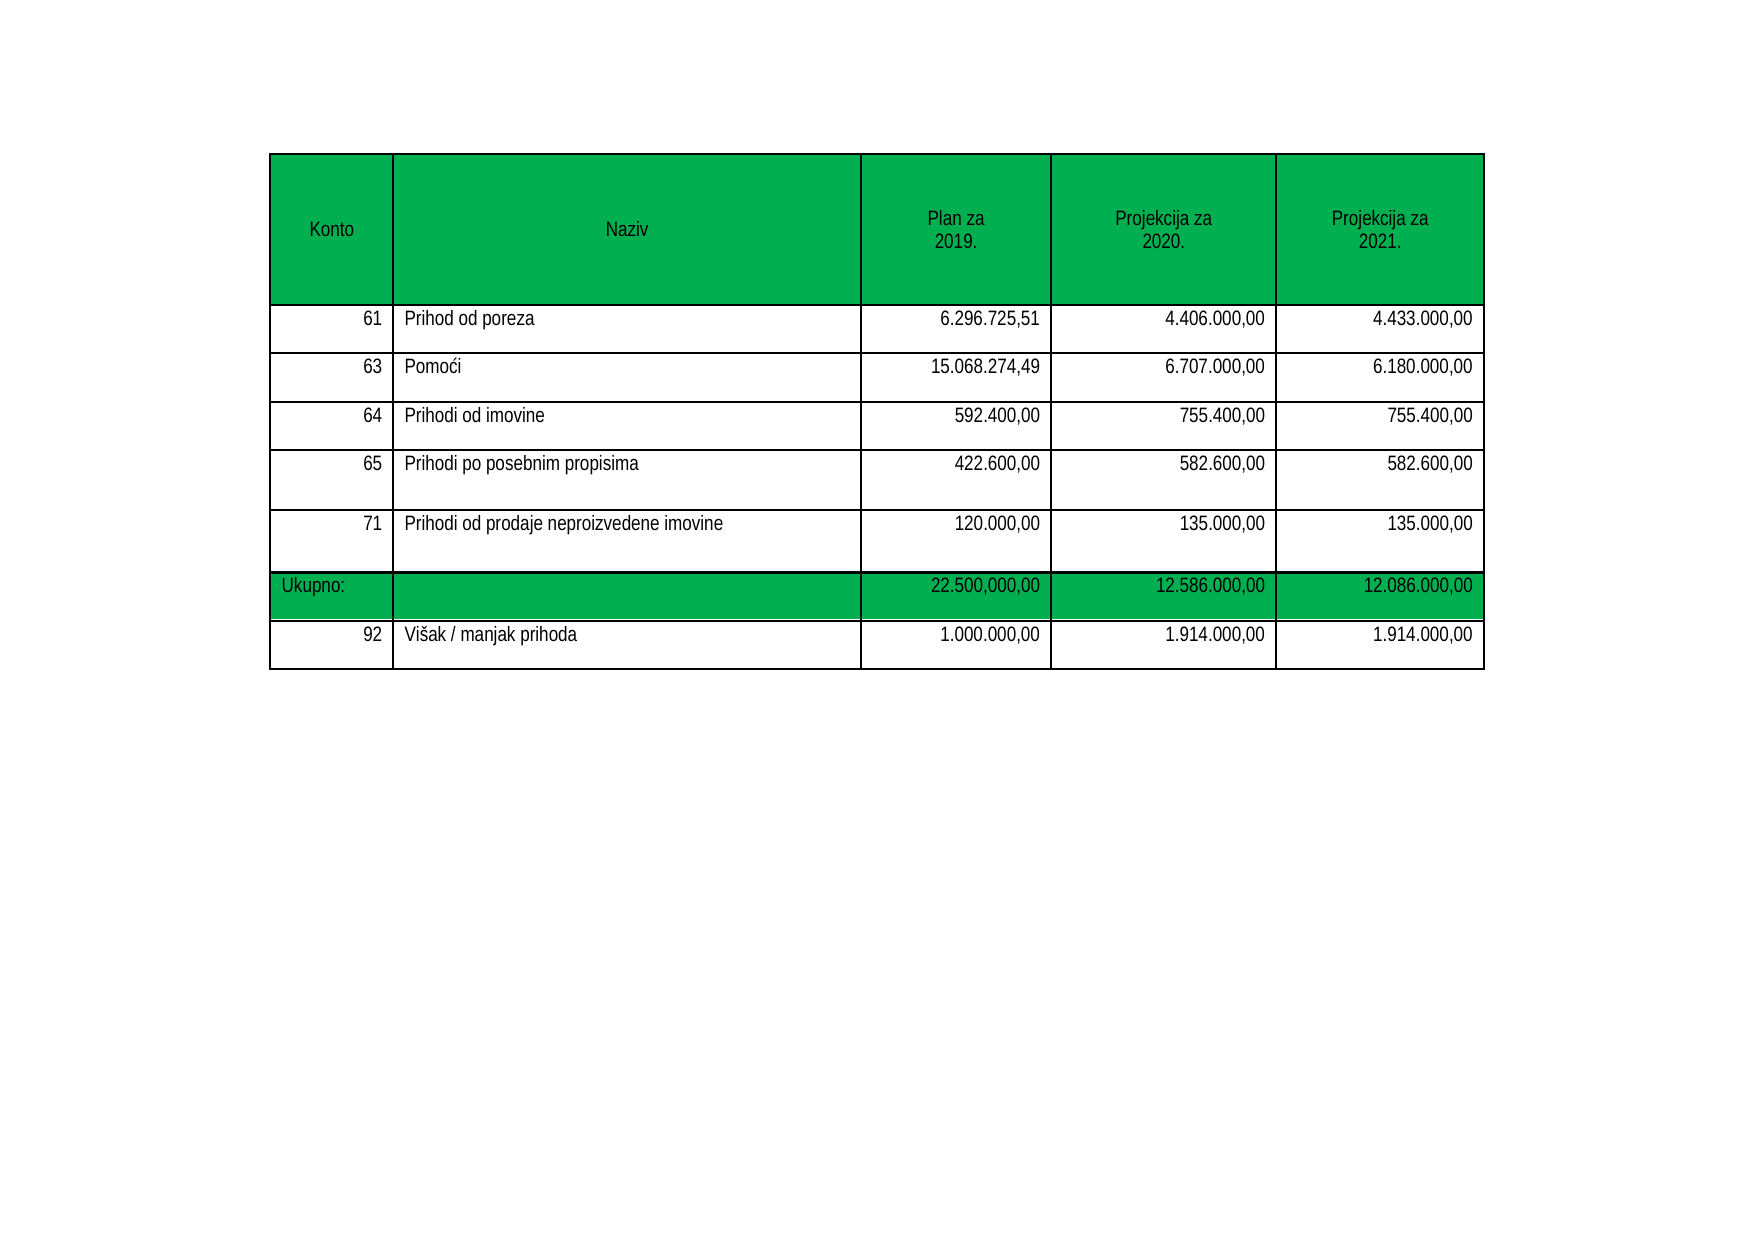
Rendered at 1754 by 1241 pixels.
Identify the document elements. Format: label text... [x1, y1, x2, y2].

table_header Konto [271, 155, 392, 304]
table_cell 22.500,000,00 [862, 574, 1050, 619]
table_cell Pomoći [394, 354, 860, 401]
table_cell 15.068.274,49 [862, 354, 1050, 401]
table_cell 755.400,00 [1277, 403, 1483, 449]
table_cell 422.600,00 [862, 451, 1050, 508]
table_cell 755.400,00 [1052, 403, 1275, 449]
table_cell 1.000.000,00 [862, 622, 1050, 668]
table_cell Prihodi od prodaje neproizvedene imovine [394, 511, 860, 571]
table_cell [394, 574, 860, 619]
table_cell 71 [271, 511, 392, 571]
table_cell 1.914.000,00 [1277, 622, 1483, 668]
table_cell 582.600,00 [1277, 451, 1483, 508]
table_cell 12.086.000,00 [1277, 574, 1483, 619]
table_cell 135.000,00 [1277, 511, 1483, 571]
table_header Naziv [394, 155, 860, 304]
table_cell 582.600,00 [1052, 451, 1275, 508]
table_cell 92 [271, 622, 392, 668]
table_cell 4.406.000,00 [1052, 306, 1275, 352]
table_cell 12.586.000,00 [1052, 574, 1275, 619]
table_cell 6.180.000,00 [1277, 354, 1483, 401]
table_cell 63 [271, 354, 392, 401]
table_header Plan za 2019. [862, 155, 1050, 304]
table_header Projekcija za 2020. [1052, 155, 1275, 304]
table_cell 1.914.000,00 [1052, 622, 1275, 668]
table_cell Prihodi od imovine [394, 403, 860, 449]
table_cell Višak / manjak prihoda [394, 622, 860, 668]
table_cell 4.433.000,00 [1277, 306, 1483, 352]
table_cell 135.000,00 [1052, 511, 1275, 571]
table_cell 592.400,00 [862, 403, 1050, 449]
table_header Projekcija za 2021. [1277, 155, 1483, 304]
table_cell 120.000,00 [862, 511, 1050, 571]
table_cell 6.707.000,00 [1052, 354, 1275, 401]
table_cell Prihodi po posebnim propisima [394, 451, 860, 508]
table_cell Prihod od poreza [394, 306, 860, 352]
table_cell 65 [271, 451, 392, 508]
table_cell 61 [271, 306, 392, 352]
table_cell 6.296.725,51 [862, 306, 1050, 352]
table_cell Ukupno: [271, 574, 392, 619]
table_cell 64 [271, 403, 392, 449]
